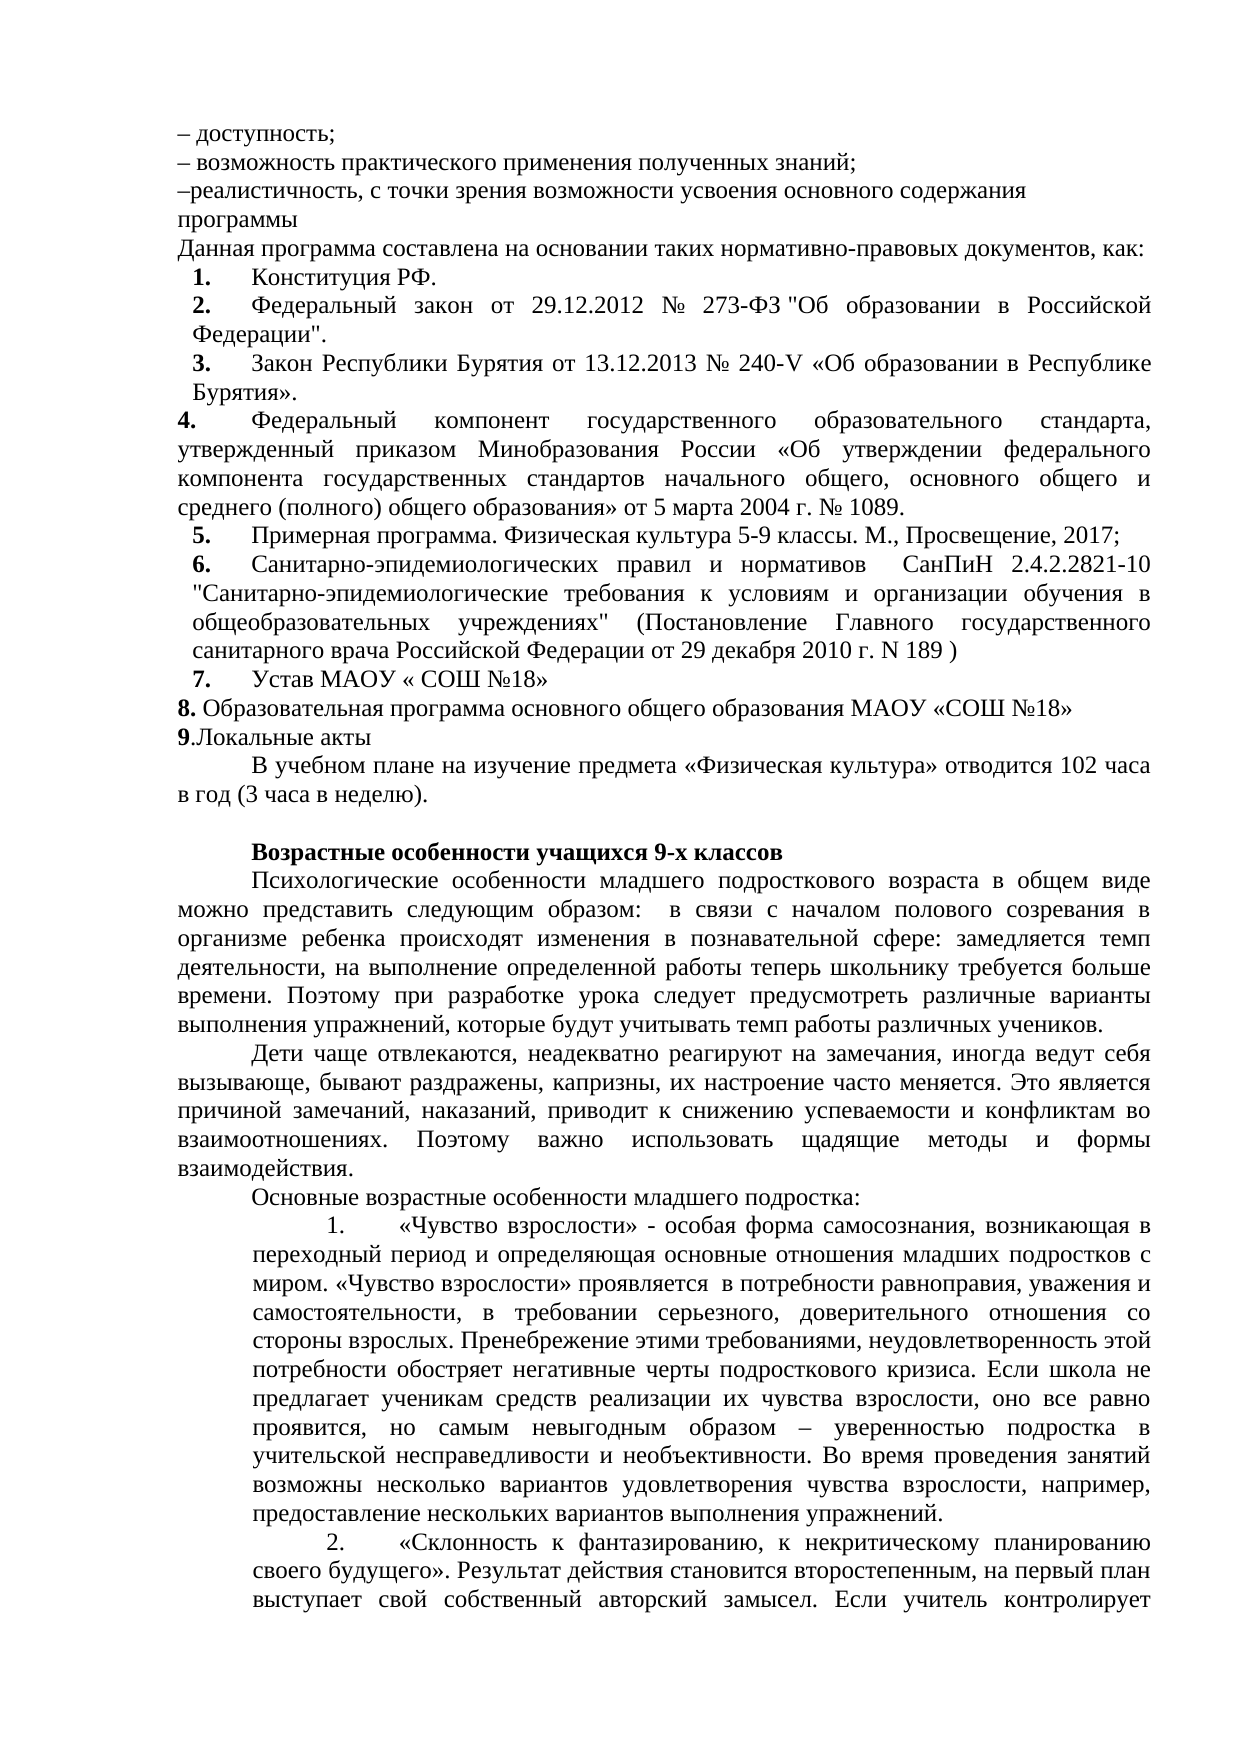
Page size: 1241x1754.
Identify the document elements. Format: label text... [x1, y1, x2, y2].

text – возможность практического применения полученных знаний; [177, 147, 1152, 176]
list Примерная программа. Физическая культура 5-9 классы. М., Просвещение, 2017; [192, 521, 1152, 549]
list Федеральный закон от 29.12.2012 № 273-ФЗ "Об образовании в Российской Федерации". [192, 291, 1152, 348]
list Федеральный компонент государственного образовательного стандарта, утвержденный приказом Минобразования России «Об утверждении федерального компонента государственных стандартов начального общего, основного общего и среднего (полного) общего образования» от 5 марта 2004 г. № 1089. [177, 406, 1152, 521]
text – доступность; [177, 118, 1152, 147]
text Дети чаще отвлекаются, неадекватно реагируют на замечания, иногда ведут себя вызывающе, бывают раздражены, капризны, их настроение часто меняется. Это является причиной замечаний, наказаний, приводит к снижению успеваемости и конфликтам во взаимоотношениях. Поэтому важно использовать щадящие методы и формы взаимодействия. [177, 1038, 1152, 1182]
text 8. Образовательная программа основного общего образования МАОУ «СОШ №18» [177, 693, 1152, 722]
list Устав МАОУ « СОШ №18» [192, 664, 1152, 693]
list Санитарно-эпидемиологических правил и нормативов СанПиН 2.4.2.2821-10 "Санитарно-эпидемиологические требования к условиям и организации обучения в общеобразовательных учреждениях" (Постановление Главного государственного санитарного врача Российской Федерации от 29 декабря . N 189 ) [192, 549, 1152, 664]
text Основные возрастные особенности младшего подростка: [177, 1182, 1152, 1211]
text 9.Локальные акты [177, 722, 1152, 751]
text Данная программа составлена на основании таких нормативно-правовых документов, как: [177, 233, 1152, 262]
list Конституция РФ. [192, 262, 1152, 291]
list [252, 1527, 1152, 1613]
list «Чувство взрослости» - особая форма самосознания, возникающая в переходный период и определяющая основные отношения младших подростков с миром. «Чувство взрослости» проявляется в потребности равноправия, уважения и самостоятельности, в требовании серьезного, доверительного отношения со стороны взрослых. Пренебрежение этими требованиями, неудовлетворенность этой потребности обостряет негативные черты подросткового кризиса. Если школа не предлагает ученикам средств реализации их чувства взрослости, оно все равно проявится, но самым невыгодным образом – уверенностью подростка в учительской несправедливости и необъективности. Во время проведения занятий возможны несколько вариантов удовлетворения чувства взрослости, например, предоставление нескольких вариантов выполнения упражнений. [252, 1211, 1152, 1527]
text –реалистичность, с точки зрения возможности усвоения основного содержания программы [177, 176, 1152, 233]
text Психологические особенности младшего подросткового возраста в общем виде можно представить следующим образом: в связи с началом полового созревания в организме ребенка происходят изменения в познавательной сфере: замедляется темп деятельности, на выполнение определенной работы теперь школьнику требуется больше времени. Поэтому при разработке урока следует предусмотреть различные варианты выполнения упражнений, которые будут учитывать темп работы различных учеников. [177, 866, 1152, 1038]
text Возрастные особенности учащихся 9-х классов [177, 837, 1152, 866]
text В учебном плане на изучение предмета «Физическая культура» отводится 102 часа в год (3 часа в неделю). [177, 751, 1152, 808]
list Закон Республики Бурятия от 13.12.2013 № 240-V «Об образовании в Республике Бурятия». [192, 348, 1152, 406]
